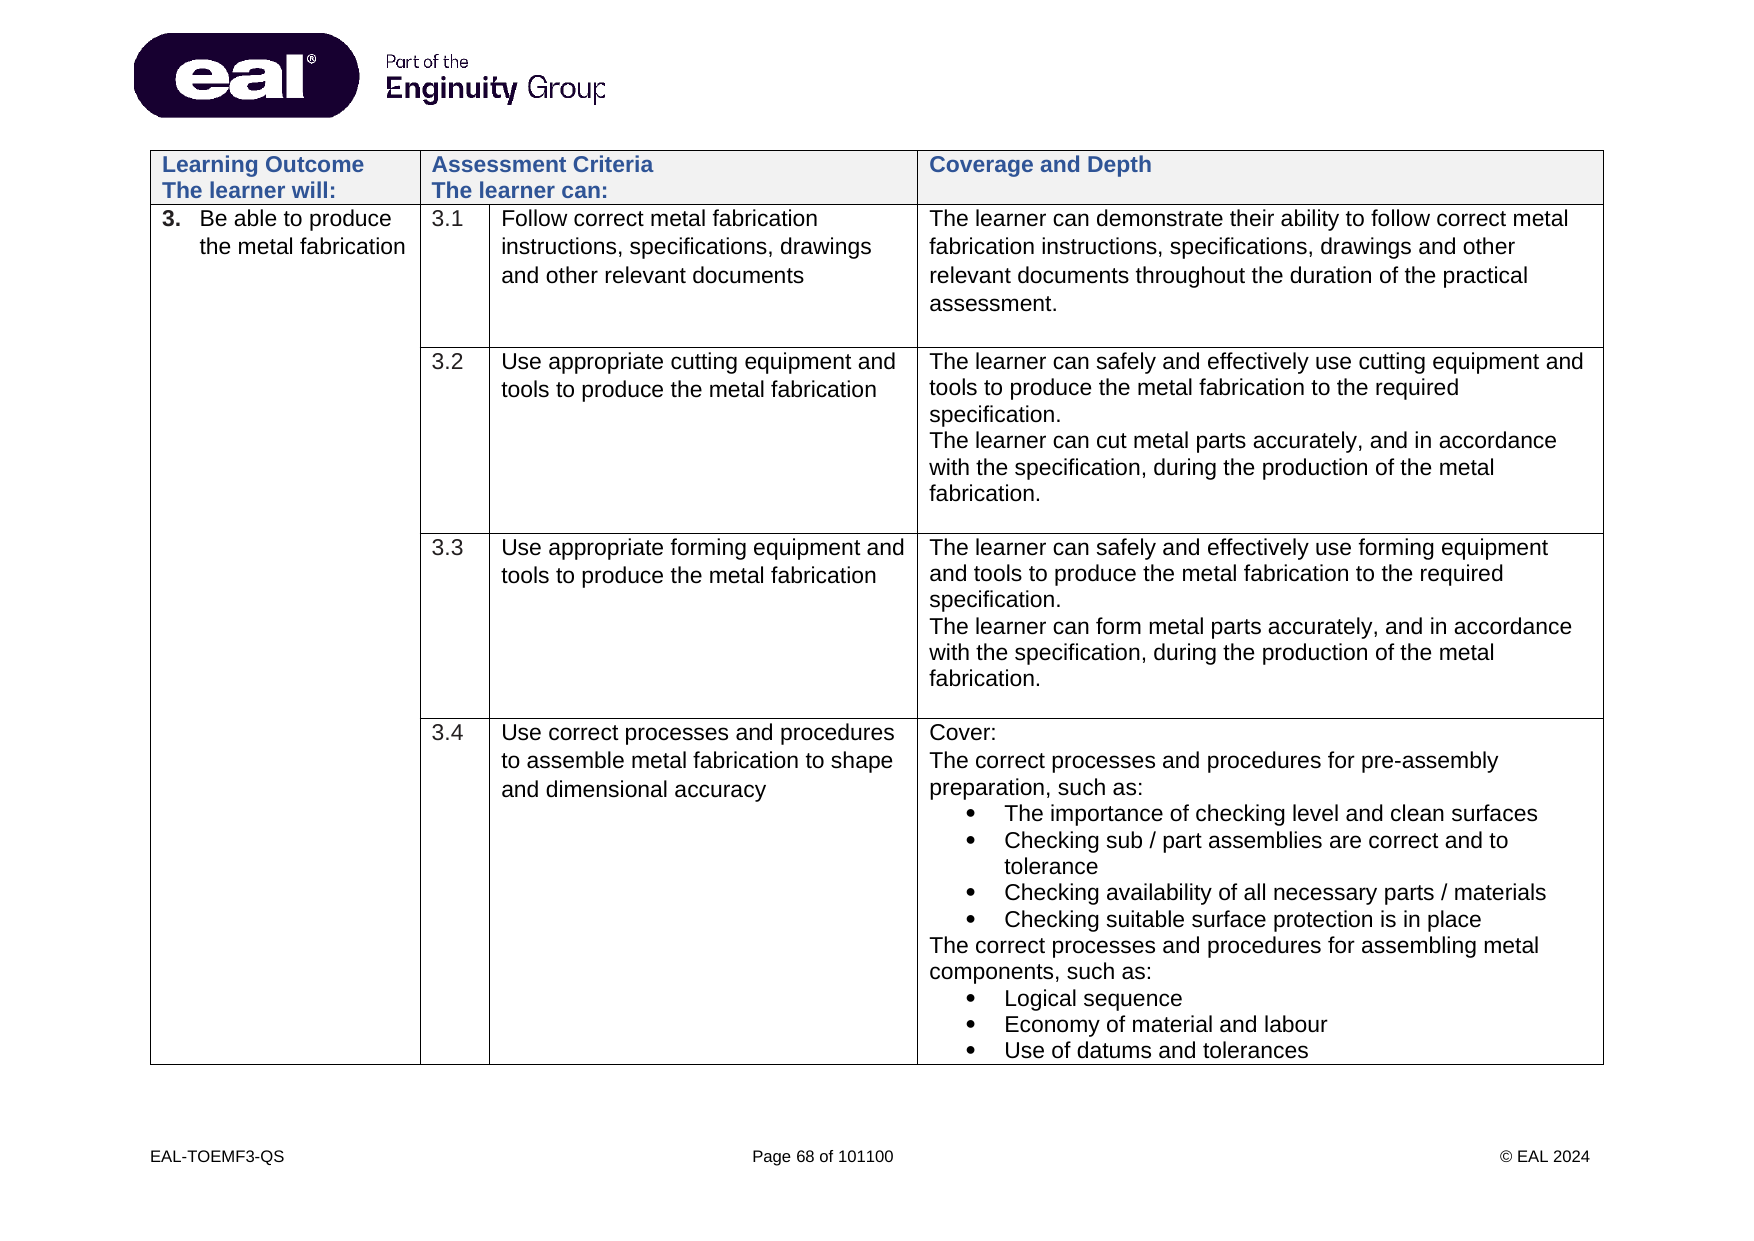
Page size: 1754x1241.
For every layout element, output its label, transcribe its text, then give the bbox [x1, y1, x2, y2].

table_cell Follow correct metal fabrication instructions, specifications, drawings and other relevant documents [490, 205, 917, 347]
table_cell The learner can safely and effectively use forming equipment and tools to produce the metal fabrication to the required specification. The learner can form metal parts accurately, and in accordance with the specification, during the production of the metal fabrication. [918, 534, 1603, 718]
table_cell 3.3 [421, 534, 489, 718]
table_header Learning Outcome The learner will: [151, 151, 420, 204]
table_cell Use appropriate cutting equipment and tools to produce the metal fabrication [490, 348, 917, 532]
table_header Coverage and Depth [918, 151, 1603, 204]
table_cell 3.1 [421, 205, 489, 347]
table_cell 3.4 [421, 719, 489, 1064]
picture [132, 33, 605, 118]
table_cell The learner can demonstrate their ability to follow correct metal fabrication instructions, specifications, drawings and other relevant documents throughout the duration of the practical assessment. [918, 205, 1603, 347]
table_cell Use appropriate forming equipment and tools to produce the metal fabrication [490, 534, 917, 718]
table_cell 3.2 [421, 348, 489, 532]
table_cell The learner can safely and effectively use cutting equipment and tools to produce the metal fabrication to the required specification. The learner can cut metal parts accurately, and in accordance with the specification, during the production of the metal fabrication. [918, 348, 1603, 532]
table_header Assessment Criteria The learner can: [421, 151, 917, 204]
table_cell Be able to produce the metal fabrication [151, 205, 420, 1064]
table_cell Use correct processes and procedures to assemble metal fabrication to shape and dimensional accuracy [490, 719, 917, 1064]
